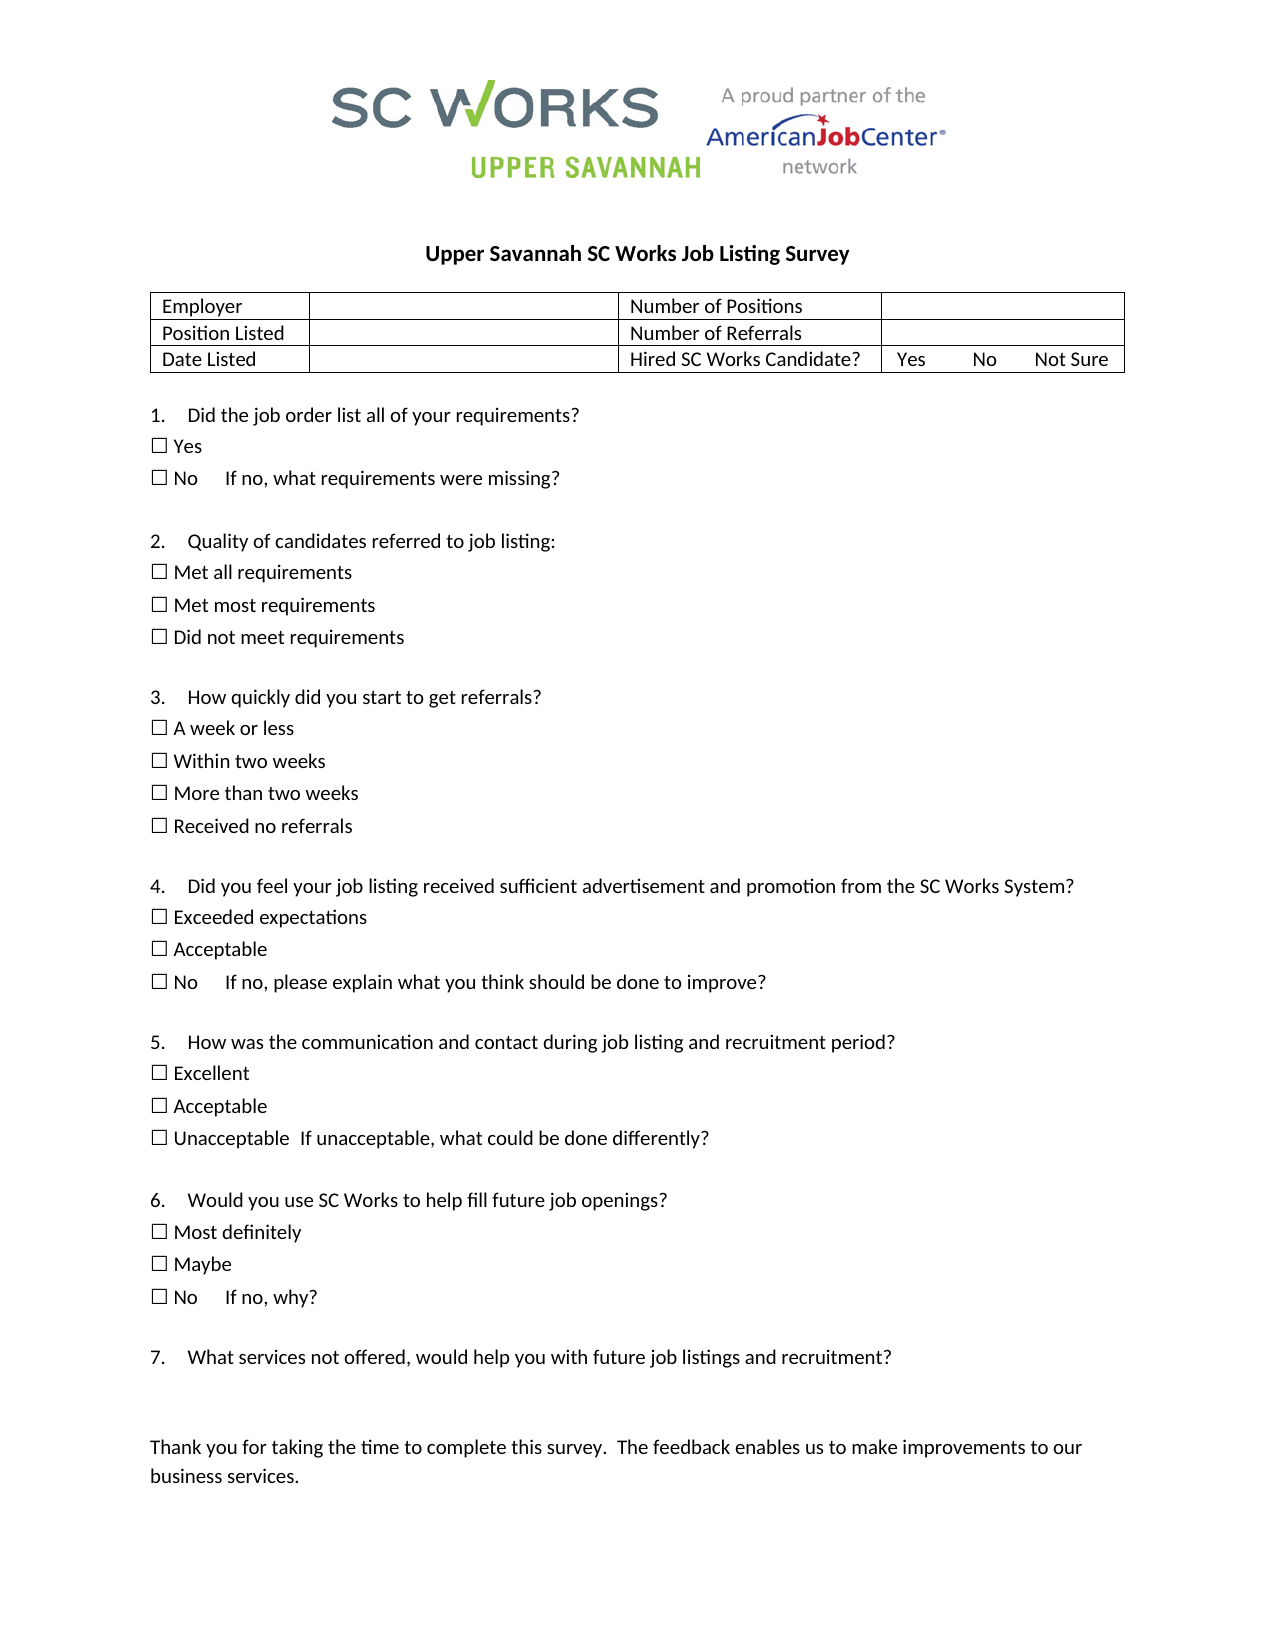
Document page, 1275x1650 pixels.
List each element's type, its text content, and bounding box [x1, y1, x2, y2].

table_cell Number of Referrals [619, 320, 881, 345]
table_cell Yes No Not Sure [882, 346, 1124, 372]
text Exceeded expectations [150, 902, 1125, 930]
table_cell Hired SC Works Candidate? [619, 346, 881, 372]
list What services not offered, would help you with future job listings and recruitment? [150, 1344, 1125, 1369]
text Excellent [150, 1058, 1125, 1087]
text Thank you for taking the time to complete this survey. The feedback enables us to make improvements to our business services. [150, 1434, 1125, 1489]
text Yes [150, 431, 1125, 459]
table_cell Date Listed [151, 346, 309, 372]
text Received no referrals [150, 811, 1125, 839]
text Acceptable [150, 1091, 1125, 1119]
text No If no, why? [150, 1282, 1125, 1311]
text Most definitely [150, 1217, 1125, 1245]
text Acceptable [150, 934, 1125, 963]
list Did the job order list all of your requirements? [150, 402, 1125, 427]
text Unacceptable If unacceptable, what could be done differently? [150, 1123, 1125, 1152]
table_cell [310, 346, 618, 372]
text Met most requirements [150, 590, 1125, 618]
text No If no, please explain what you think should be done to improve? [150, 967, 1125, 996]
text No If no, what requirements were missing? [150, 463, 1125, 492]
list Would you use SC Works to help fill future job openings? [150, 1188, 1125, 1213]
text Met all requirements [150, 557, 1125, 586]
list How quickly did you start to get referrals? [150, 684, 1125, 709]
list Quality of candidates referred to job listing: [150, 528, 1125, 553]
text Upper Savannah SC Works Job Listing Survey [150, 239, 1125, 267]
table_header [882, 293, 1124, 319]
text Did not meet requirements [150, 622, 1125, 651]
table_header Employer [151, 293, 309, 319]
table_header [310, 293, 618, 319]
picture [323, 75, 952, 187]
table_cell Position Listed [151, 320, 309, 345]
list How was the communication and contact during job listing and recruitment period? [150, 1029, 1125, 1054]
table_cell [310, 320, 618, 345]
text Maybe [150, 1249, 1125, 1278]
table_cell [882, 320, 1124, 345]
table_header Number of Positions [619, 293, 881, 319]
text A week or less [150, 713, 1125, 742]
list Did you feel your job listing received sufficient advertisement and promotion from the SC Works System? [150, 873, 1125, 898]
text Within two weeks [150, 746, 1125, 774]
text More than two weeks [150, 778, 1125, 807]
